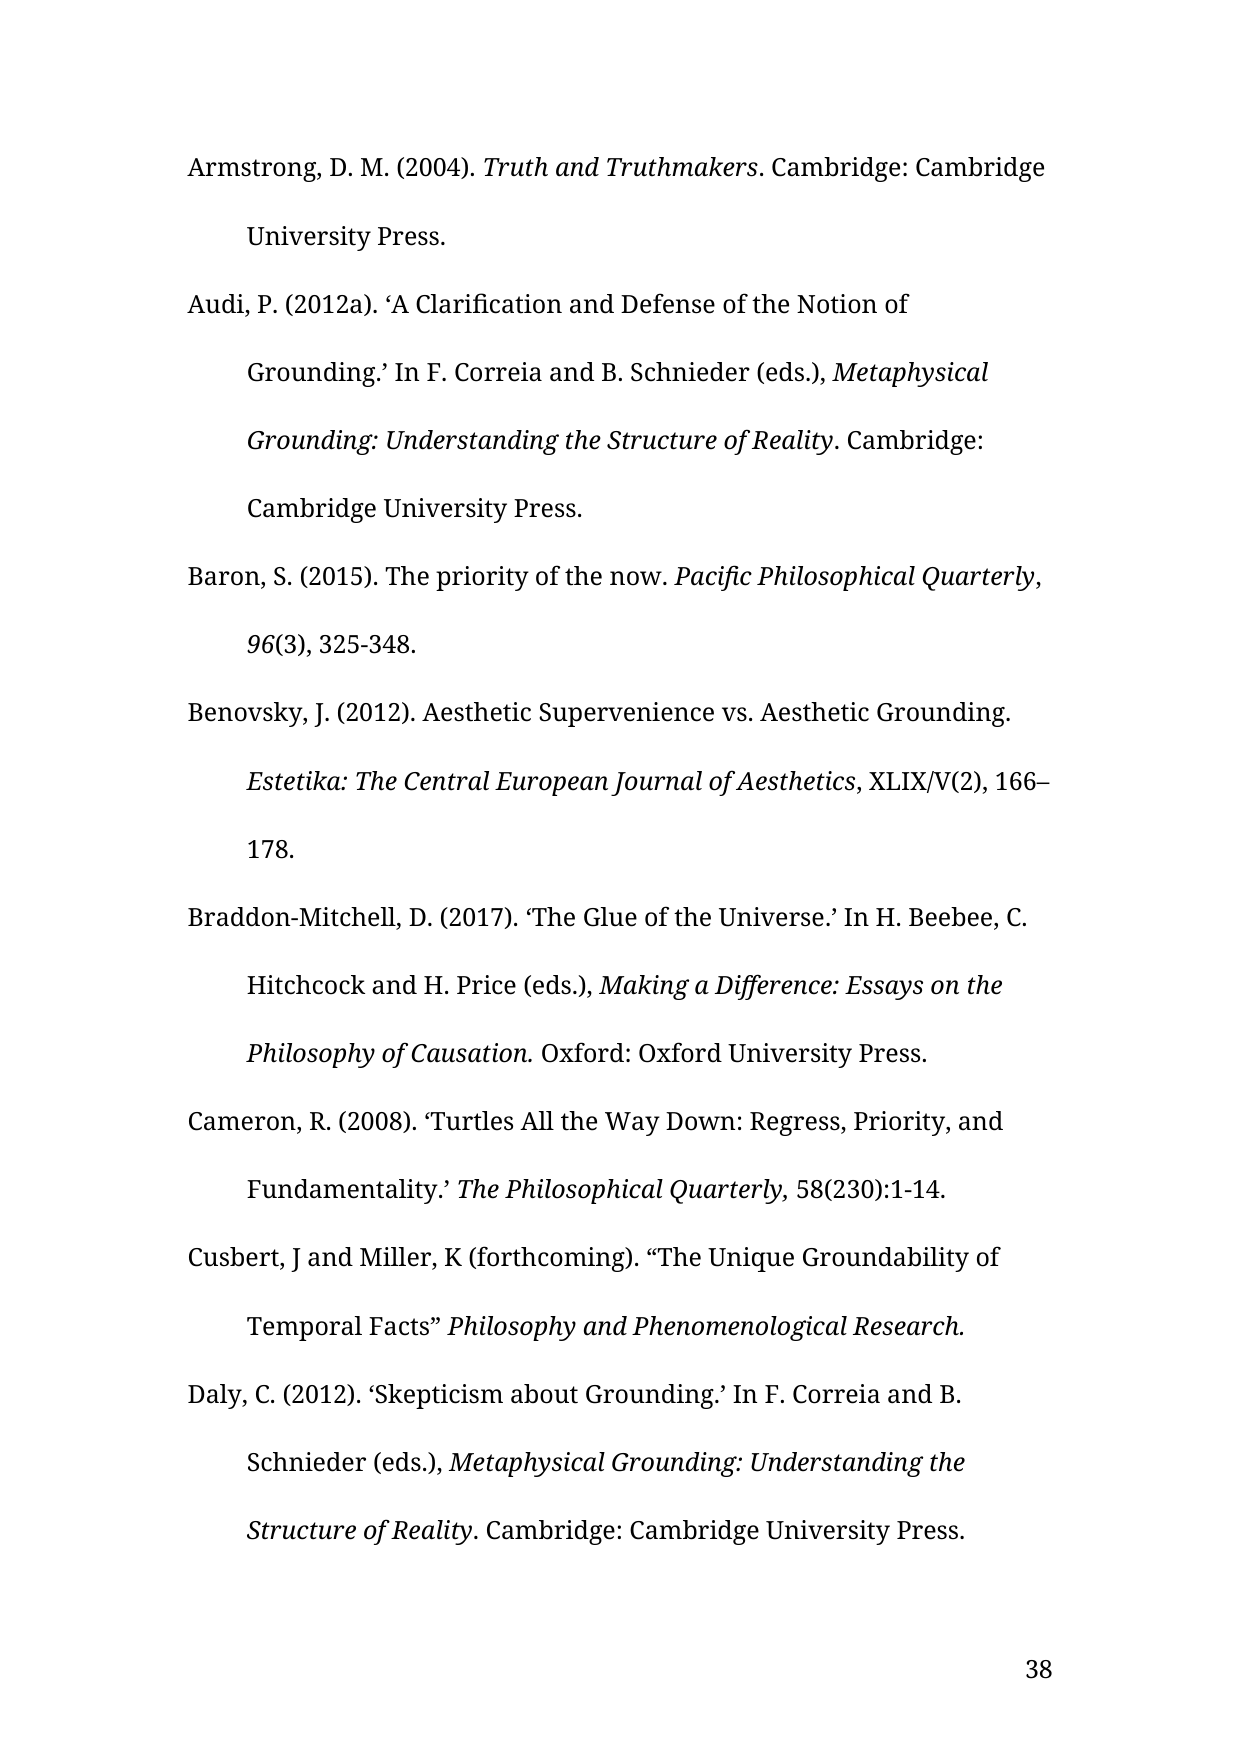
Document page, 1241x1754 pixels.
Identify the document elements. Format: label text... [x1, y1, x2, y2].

text Armstrong, D. M. (2004). Truth and Truthmakers. Cambridge: Cambridge University Press. [187, 150, 1053, 252]
text Baron, S. (2015). The priority of the now. Pacific Philosophical Quarterly, 96(3), 325-348. [187, 559, 1053, 661]
text Benovsky, J. (2012). Aesthetic Supervenience vs. Aesthetic Grounding. Estetika: The Central European Journal of Aesthetics, XLIX/V(2), 166–178. [187, 695, 1053, 865]
text Cameron, R. (2008). ‘Turtles All the Way Down: Regress, Priority, and Fundamentality.’ The Philosophical Quarterly, 58(230):1-14. [187, 1104, 1053, 1206]
text Cusbert, J and Miller, K (forthcoming). “The Unique Groundability of Temporal Facts” Philosophy and Phenomenological Research. [187, 1240, 1053, 1342]
text Braddon-Mitchell, D. (2017). ‘The Glue of the Universe.’ In H. Beebee, C. Hitchcock and H. Price (eds.), Making a Difference: Essays on the Philosophy of Causation. Oxford: Oxford University Press. [187, 899, 1053, 1070]
text Daly, C. (2012). ‘Skepticism about Grounding.’ In F. Correia and B. Schnieder (eds.), Metaphysical Grounding: Understanding the Structure of Reality. Cambridge: Cambridge University Press. [187, 1376, 1053, 1547]
text Audi, P. (2012a). ‘A Clarification and Defense of the Notion of Grounding.’ In F. Correia and B. Schnieder (eds.), Metaphysical Grounding: Understanding the Structure of Reality. Cambridge: Cambridge University Press. [187, 286, 1053, 525]
